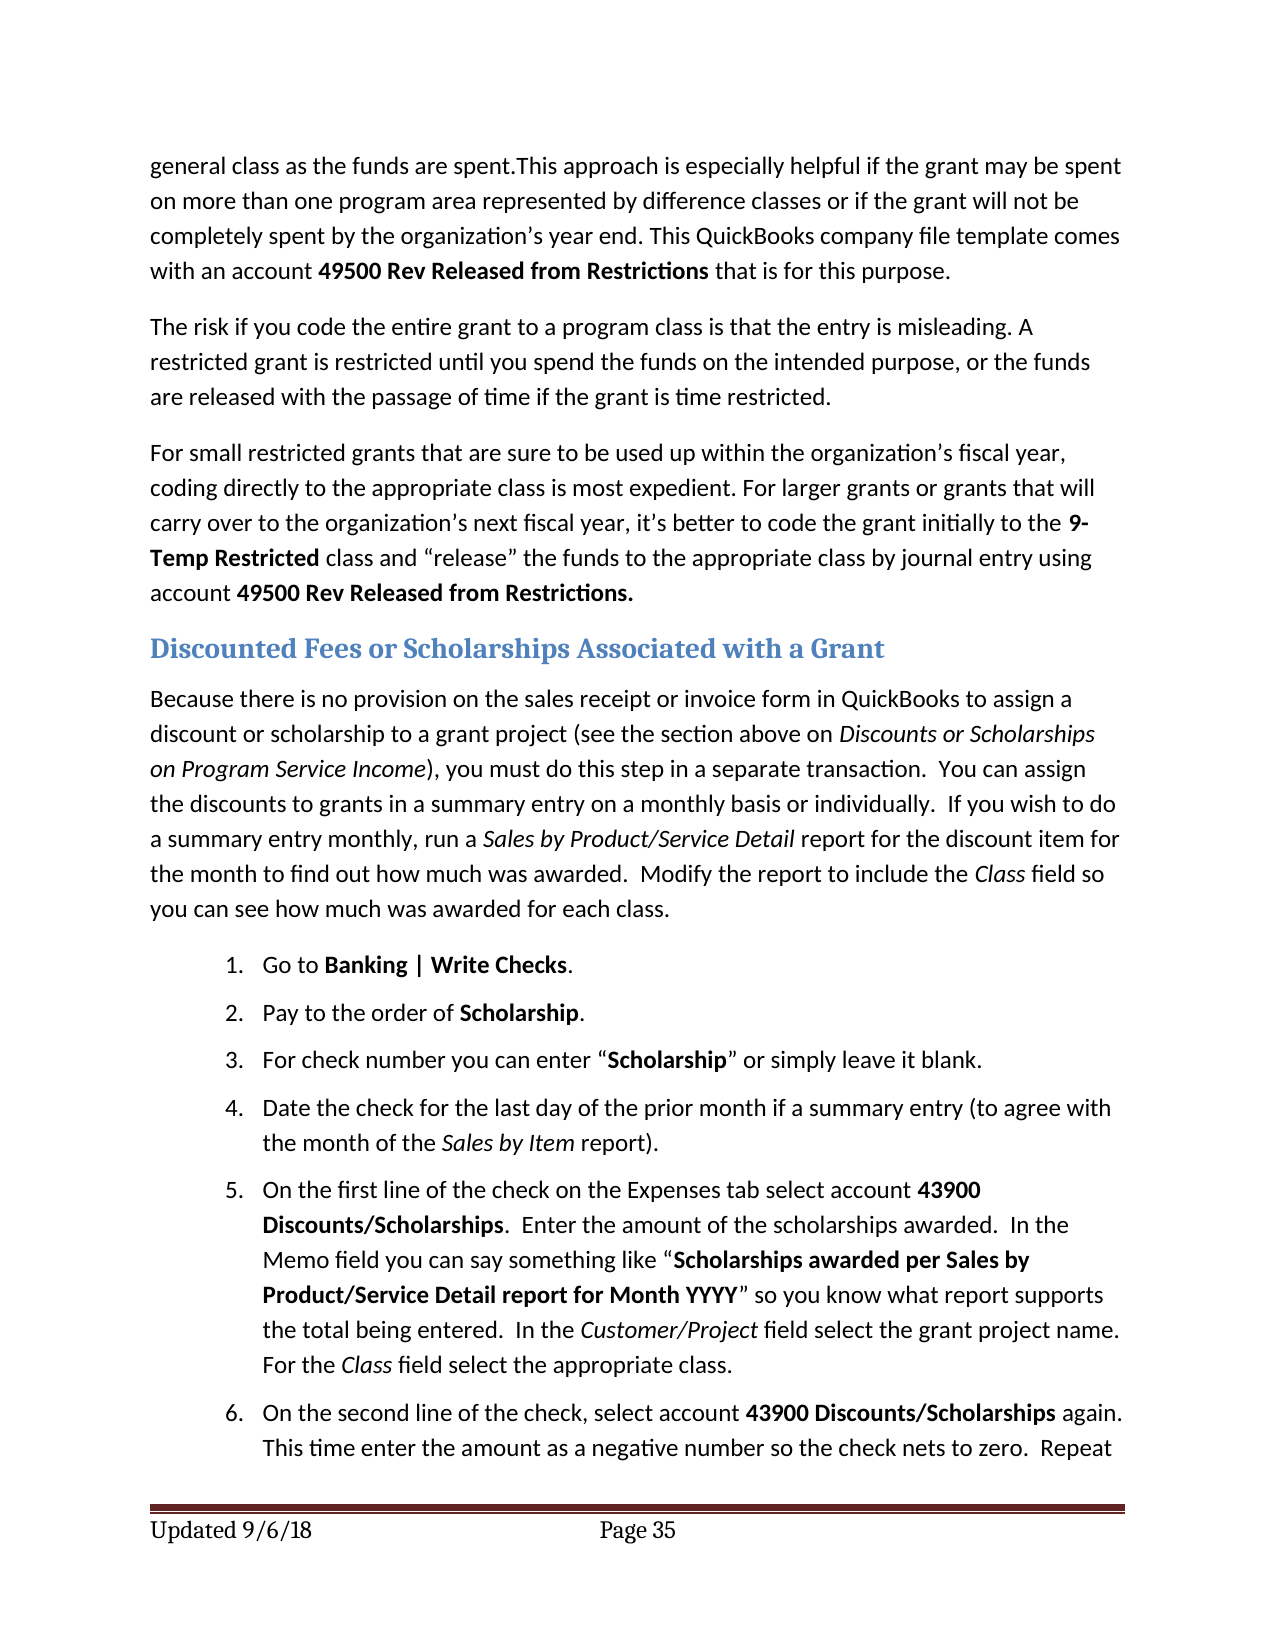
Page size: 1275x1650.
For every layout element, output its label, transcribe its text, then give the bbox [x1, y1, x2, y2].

list Go to Banking | Write Checks. [225, 949, 1125, 980]
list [225, 1397, 1125, 1462]
list For check number you can enter “Scholarship” or simply leave it blank. [225, 1044, 1125, 1075]
text For small restricted grants that are sure to be used up within the organization’s fiscal year, coding directly to the appropriate class is most expedient. For larger grants or grants that will carry over to the organization’s next fiscal year, it’s better to code the grant initially to the 9-Temp Restricted class and “release” the funds to the appropriate class by journal entry using account 49500 Rev Released from Restrictions. [150, 437, 1125, 607]
subtitle Discounted Fees or Scholarships Associated with a Grant [150, 632, 1125, 666]
list On the first line of the check on the Expenses tab select account 43900 Discounts/Scholarships. Enter the amount of the scholarships awarded. In the Memo field you can say something like “Scholarships awarded per Sales by Product/Service Detail report for Month YYYY” so you know what report supports the total being entered. In the Customer/Project field select the grant project name. For the Class field select the appropriate class. [225, 1174, 1125, 1380]
text Because there is no provision on the sales receipt or invoice form in QuickBooks to assign a discount or scholarship to a grant project (see the section above on Discounts or Scholarships on Program Service Income), you must do this step in a separate transaction. You can assign the discounts to grants in a summary entry on a monthly basis or individually. If you wish to do a summary entry monthly, run a Sales by Product/Service Detail report for the discount item for the month to find out how much was awarded. Modify the report to include the Class field so you can see how much was awarded for each class. [150, 683, 1125, 924]
text The risk if you code the entire grant to a program class is that the entry is misleading. A restricted grant is restricted until you spend the funds on the intended purpose, or the funds are released with the passage of time if the grant is time restricted. [150, 311, 1125, 411]
list Pay to the order of Scholarship. [225, 997, 1125, 1027]
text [150, 150, 1125, 286]
list Date the check for the last day of the prior month if a summary entry (to agree with the month of the Sales by Item report). [225, 1092, 1125, 1157]
